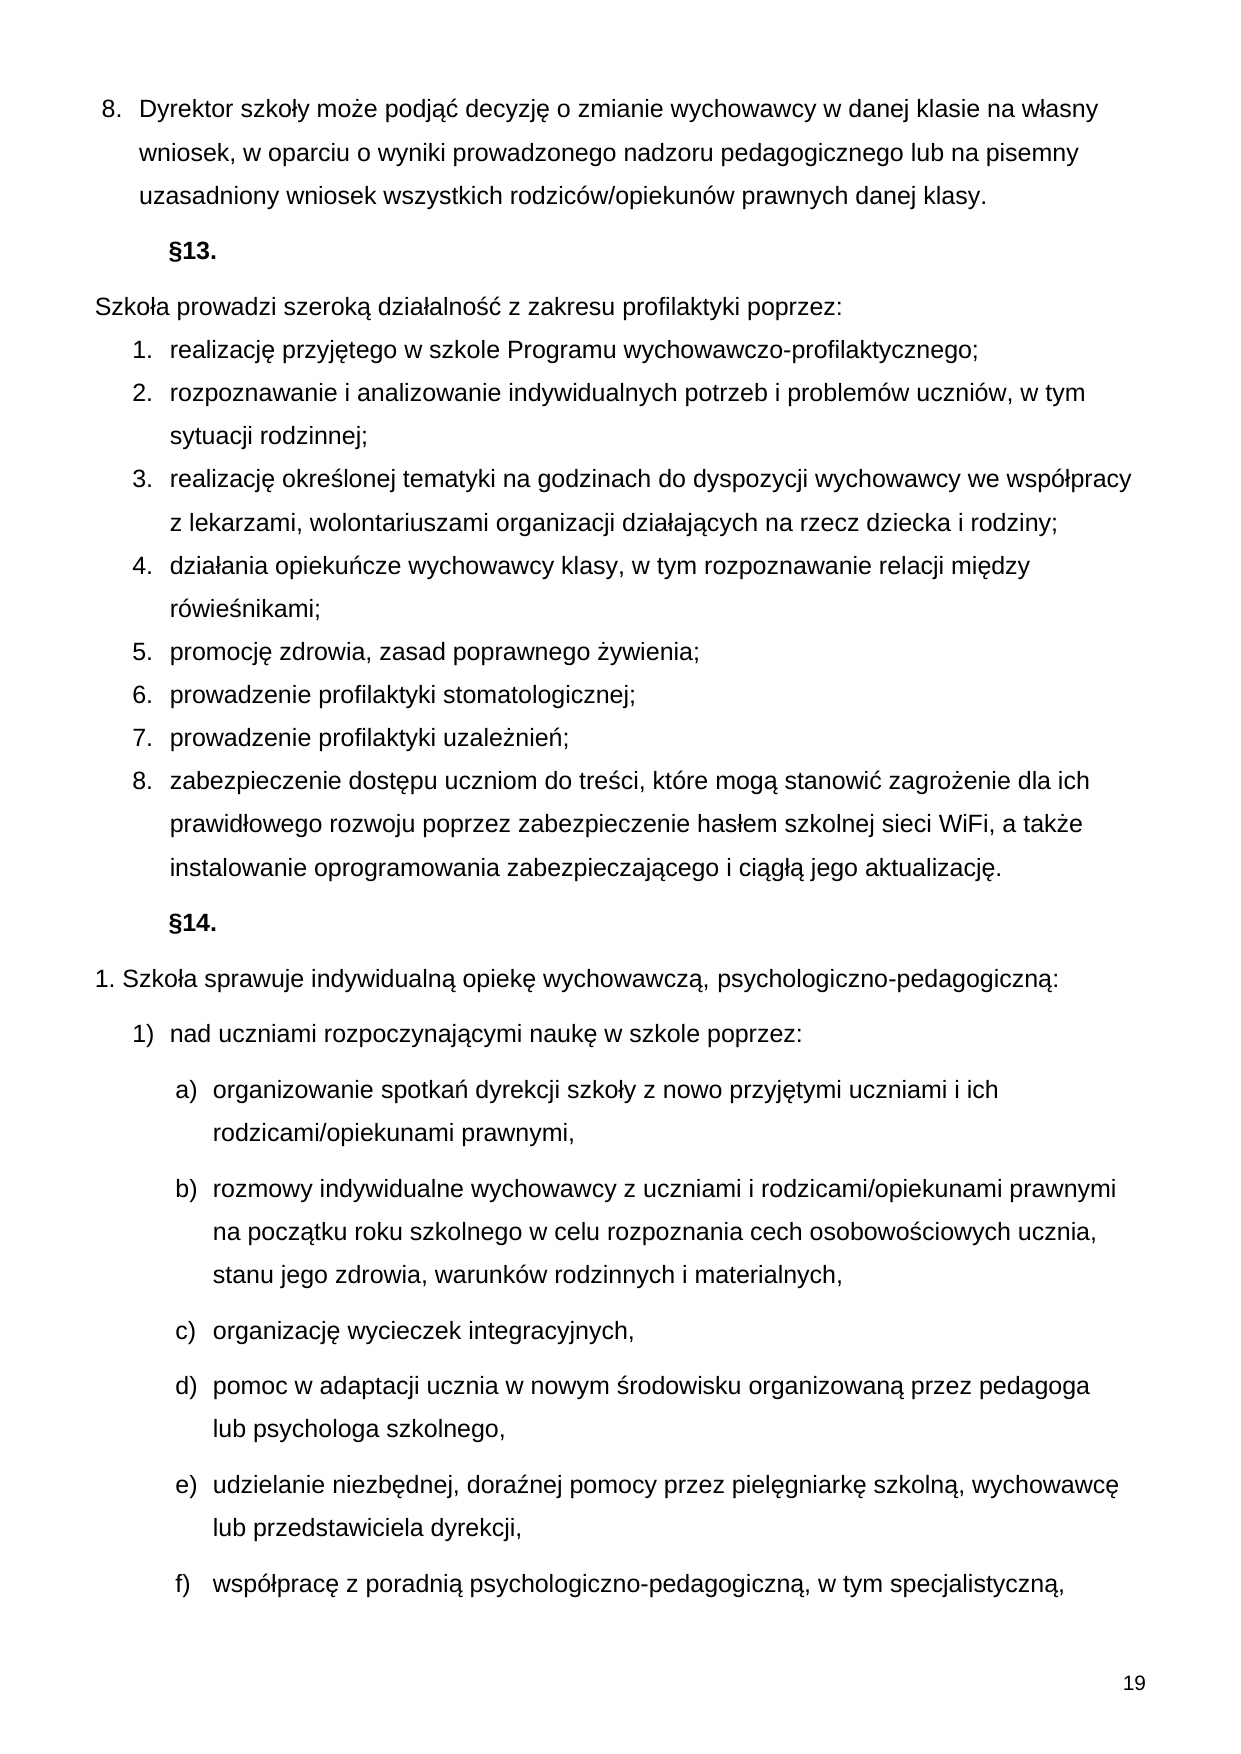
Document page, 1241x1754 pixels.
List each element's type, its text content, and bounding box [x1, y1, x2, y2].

list prowadzenie profilaktyki uzależnień; [132, 723, 1146, 752]
list organizowanie spotkań dyrekcji szkoły z nowo przyjętymi uczniami i ich rodzicami/opiekunami prawnymi, [175, 1075, 1146, 1147]
list rozpoznawanie i analizowanie indywidualnych potrzeb i problemów uczniów, w tym sytuacji rodzinnej; [132, 378, 1146, 450]
list realizację przyjętego w szkole Programu wychowawczo-profilaktycznego; [132, 335, 1146, 364]
list współpracę z poradnią psychologiczno-pedagogiczną, w tym specjalistyczną, [175, 1569, 1146, 1598]
list zabezpieczenie dostępu uczniom do treści, które mogą stanowić zagrożenie dla ich prawidłowego rozwoju poprzez zabezpieczenie hasłem szkolnej sieci WiFi, a także instalowanie oprogramowania zabezpieczającego i ciągłą jego aktualizację. [132, 766, 1146, 881]
list promocję zdrowia, zasad poprawnego żywienia; [132, 637, 1146, 666]
list pomoc w adaptacji ucznia w nowym środowisku organizowaną przez pedagoga lub psychologa szkolnego, [175, 1371, 1146, 1443]
list realizację określonej tematyki na godzinach do dyspozycji wychowawcy we współpracy z lekarzami, wolontariuszami organizacji działających na rzecz dziecka i rodziny; [132, 464, 1146, 536]
list rozmowy indywidualne wychowawcy z uczniami i rodzicami/opiekunami prawnymi na początku roku szkolnego w celu rozpoznania cech osobowościowych ucznia, stanu jego zdrowia, warunków rodzinnych i materialnych, [175, 1174, 1146, 1289]
list działania opiekuńcze wychowawcy klasy, w tym rozpoznawanie relacji między rówieśnikami; [132, 551, 1146, 623]
text 1. Szkoła sprawuje indywidualną opiekę wychowawczą, psychologiczno-pedagogiczną: [94, 964, 1146, 993]
list organizację wycieczek integracyjnych, [175, 1316, 1146, 1344]
list udzielanie niezbędnej, doraźnej pomocy przez pielęgniarkę szkolną, wychowawcę lub przedstawiciela dyrekcji, [175, 1470, 1146, 1542]
list prowadzenie profilaktyki stomatologicznej; [132, 680, 1146, 709]
text Szkoła prowadzi szeroką działalność z zakresu profilaktyki poprzez: [94, 292, 1146, 321]
list Dyrektor szkoły może podjąć decyzję o zmianie wychowawcy w danej klasie na własny wniosek, w oparciu o wyniki prowadzonego nadzoru pedagogicznego lub na pisemny uzasadniony wniosek wszystkich rodziców/opiekunów prawnych danej klasy. [101, 94, 1146, 209]
list nad uczniami rozpoczynającymi naukę w szkole poprzez: [132, 1019, 1146, 1048]
